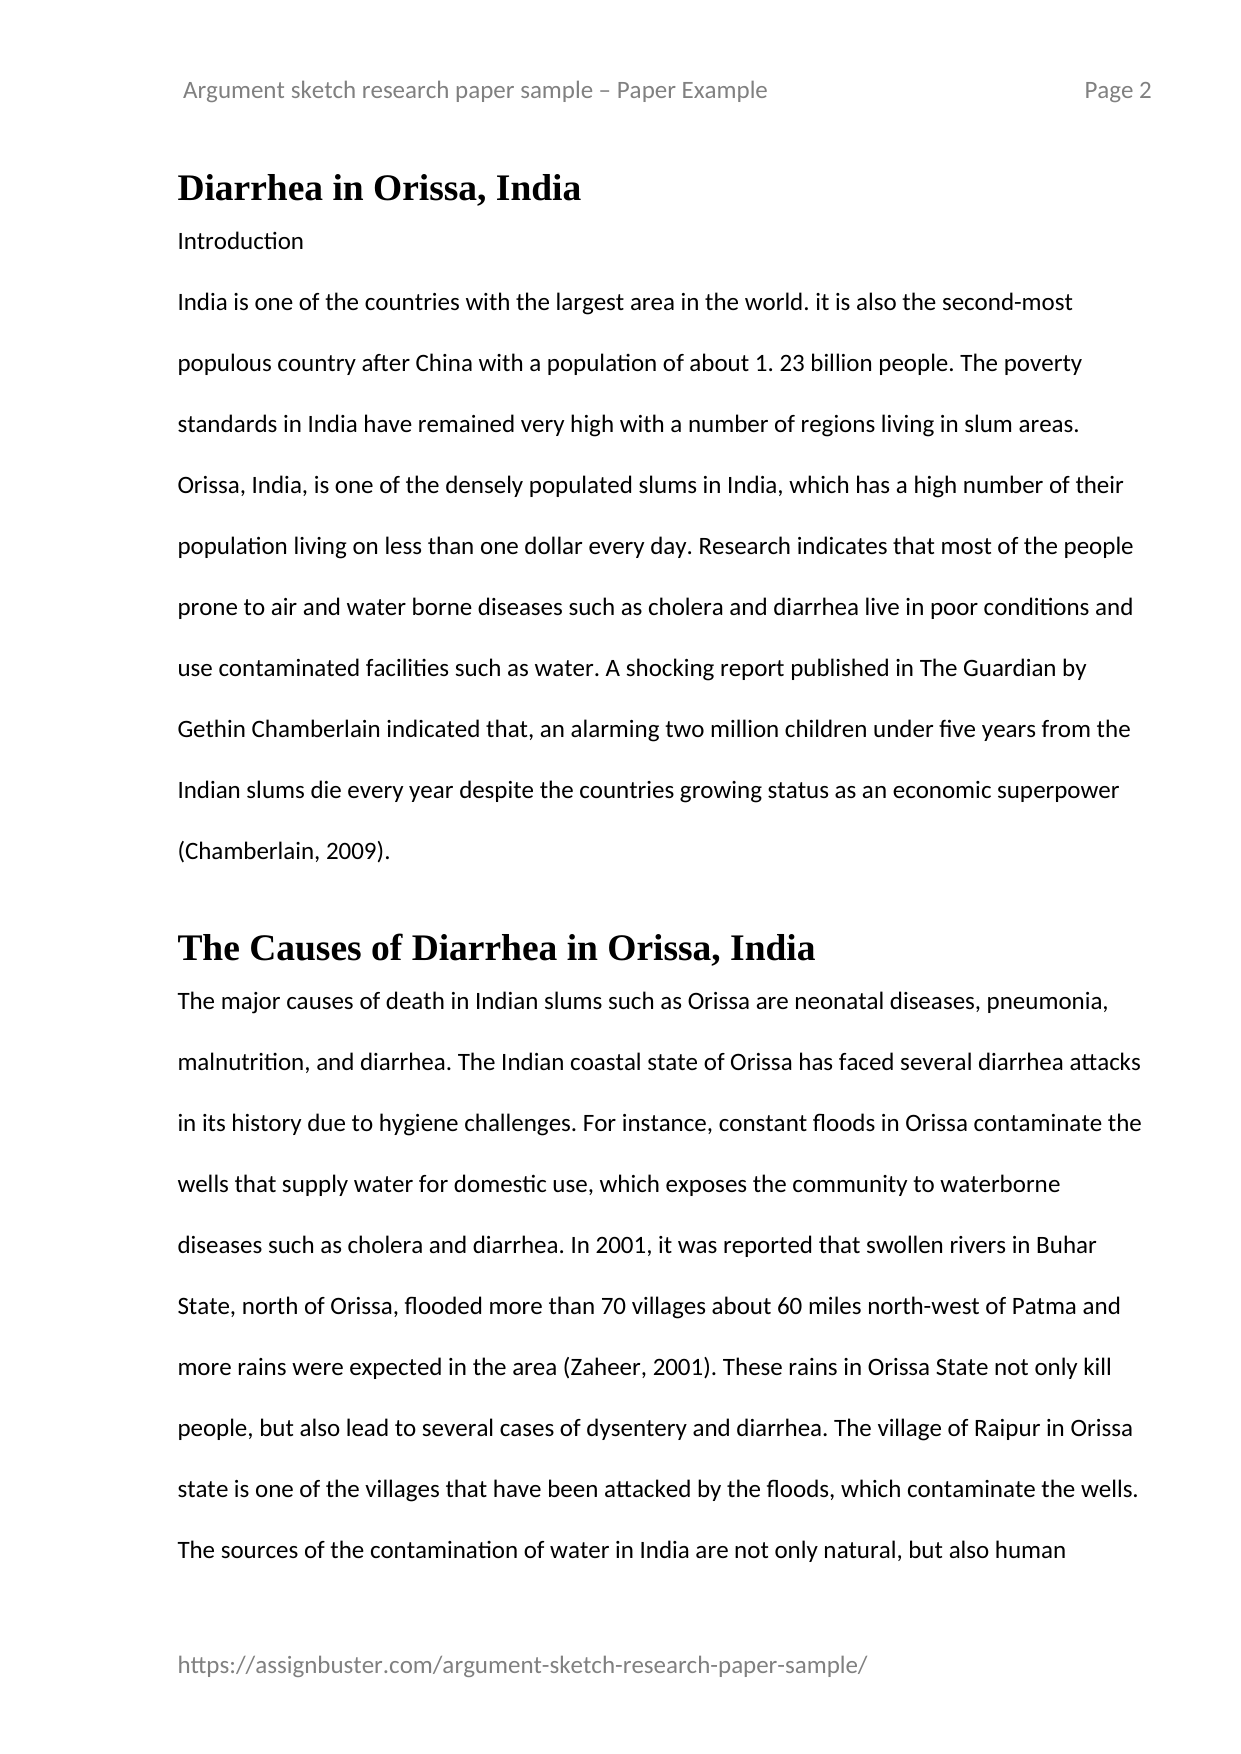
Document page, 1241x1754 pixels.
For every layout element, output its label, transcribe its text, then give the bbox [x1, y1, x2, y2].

subtitle The Causes of Diarrhea in Orissa, India [177, 926, 1152, 969]
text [177, 985, 1152, 1565]
text Introduction India is one of the countries with the largest area in the world. it is also the second-most populous country after China with a population of about 1. 23 billion people. The poverty standards in India have remained very high with a number of regions living in slum areas. Orissa, India, is one of the densely populated slums in India, which has a high number of their population living on less than one dollar every day. Research indicates that most of the people prone to air and water borne diseases such as cholera and diarrhea live in poor conditions and use contaminated facilities such as water. A shocking report published in The Guardian by Gethin Chamberlain indicated that, an alarming two million children under five years from the Indian slums die every year despite the countries growing status as an economic superpower (Chamberlain, 2009). [177, 225, 1152, 866]
subtitle Diarrhea in Orissa, India [177, 166, 1152, 209]
